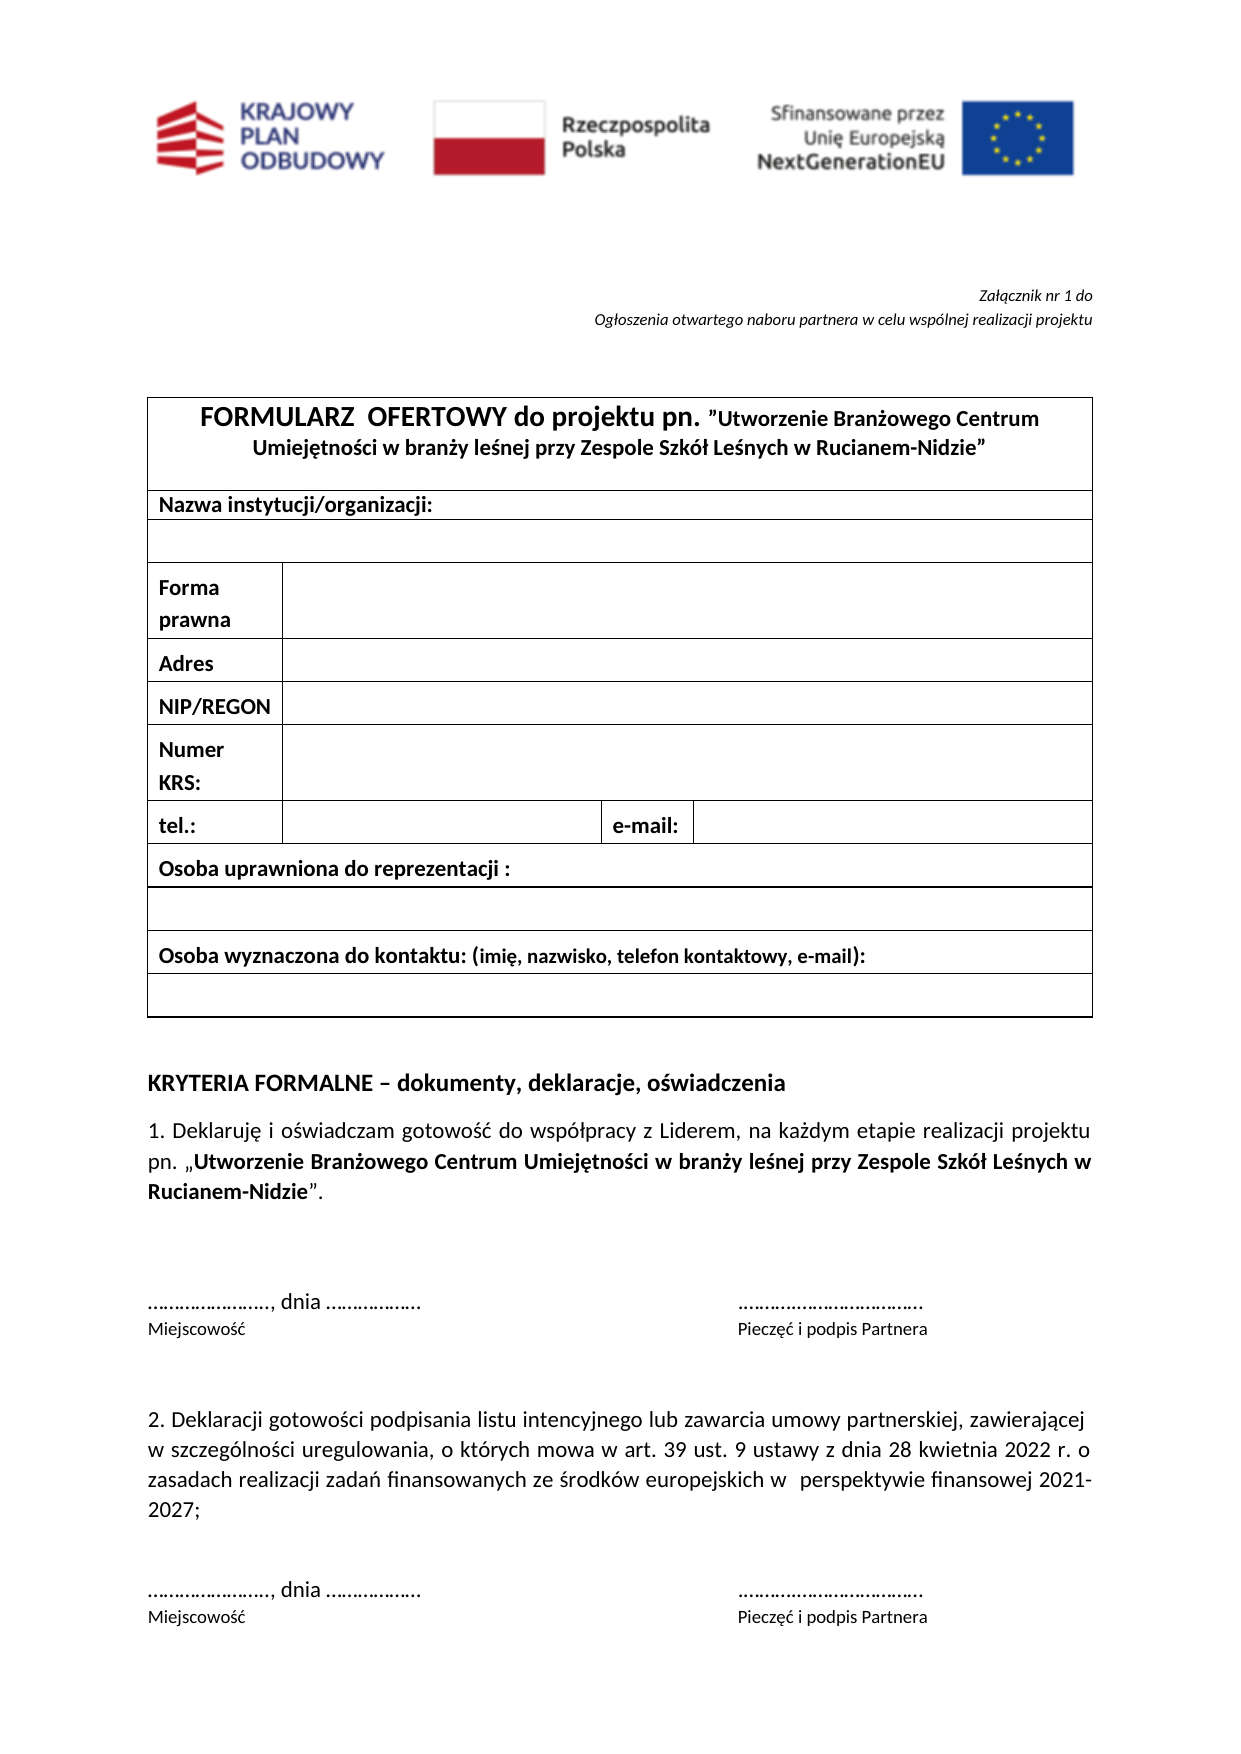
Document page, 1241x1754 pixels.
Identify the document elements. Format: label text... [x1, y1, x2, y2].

text 2. Deklaracji gotowości podpisania listu intencyjnego lub zawarcia umowy partnerskiej, zawierającej w szczególności uregulowania, o których mowa w art. 39 ust. 9 ustawy z dnia 28 kwietnia 2022 r. o zasadach realizacji zadań finansowanych ze środków europejskich w perspektywie finansowej 2021-2027; [148, 1405, 1093, 1524]
table_cell [148, 974, 1092, 1016]
text Miejscowość Pieczęć i podpis Partnera [148, 1606, 1093, 1628]
table_header FORMULARZ OFERTOWY do projektu pn. ”Utworzenie Branżowego Centrum Umiejętności w branży leśnej przy Zespole Szkół Leśnych w Rucianem-Nidzie” [148, 398, 1092, 489]
table_cell Nazwa instytucji/organizacji: [148, 491, 1092, 519]
table_cell [148, 520, 1092, 562]
table_cell [283, 639, 1092, 681]
table_cell Osoba uprawniona do reprezentacji : [148, 844, 1092, 886]
table_cell Osoba wyznaczona do kontaktu: (imię, nazwisko, telefon kontaktowy, e-mail): [148, 931, 1092, 973]
table_cell [283, 725, 1092, 800]
table_cell [283, 563, 1092, 637]
table_cell e-mail: [602, 801, 693, 843]
text Ogłoszenia otwartego naboru partnera w celu wspólnej realizacji projektu [148, 309, 1093, 329]
text KRYTERIA FORMALNE – dokumenty, deklaracje, oświadczenia [148, 1067, 1093, 1097]
table_cell [148, 888, 1092, 930]
text Miejscowość Pieczęć i podpis Partnera [148, 1317, 1093, 1340]
table_cell Numer KRS: [148, 725, 282, 800]
text ………………….., dnia ……………… .……….…………………… [148, 1575, 1093, 1603]
text 1. Deklaruję i oświadczam gotowość do współpracy z Liderem, na każdym etapie realizacji projektu pn. „Utworzenie Branżowego Centrum Umiejętności w branży leśnej przy Zespole Szkół Leśnych w Rucianem-Nidzie”. [148, 1117, 1093, 1205]
table_cell NIP/REGON [148, 682, 282, 724]
table_cell [283, 682, 1092, 724]
table_cell Adres [148, 639, 282, 681]
table_cell Forma prawna [148, 563, 282, 637]
table_cell [283, 801, 601, 843]
picture [147, 73, 1093, 209]
table_cell tel.: [148, 801, 282, 843]
text ………………….., dnia ……………… .……….…………………… [148, 1287, 1093, 1315]
text Załącznik nr 1 do [148, 285, 1093, 306]
table_cell [694, 801, 1092, 843]
